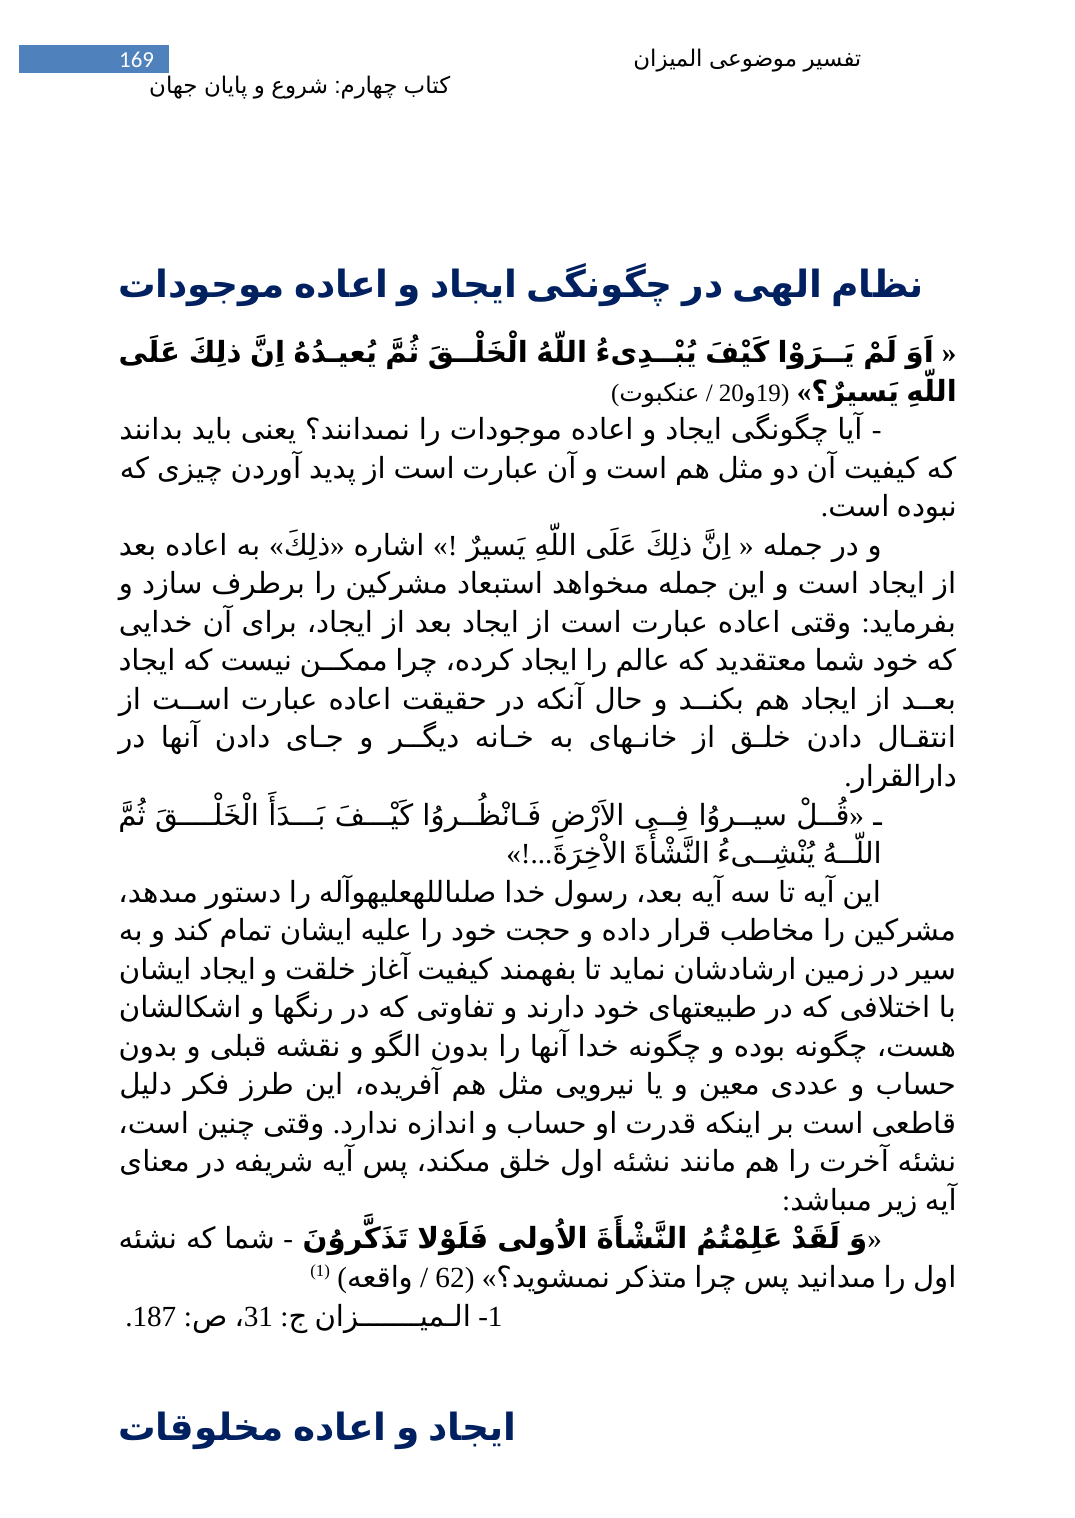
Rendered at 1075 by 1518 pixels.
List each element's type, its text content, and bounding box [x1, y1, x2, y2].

text 1- الـميـــــــزان ج: 31، ص: 187. [118, 1299, 957, 1332]
text ـ «قُــلْ سيــروُا فِــى الاَرْضِ فَـانْظُــروُا كَيْـــفَ بَـــدَأَ الْخَلْــــقَ ثُمَّ اللّــهُ يُنْشِــى‏ءُ النَّشْأَةَ الاْخِرَةَ...!» [118, 798, 882, 870]
text «وَ لَقَدْ عَلِمْتُمُ النَّشْأَةَ الاُولى فَلَوْلا تَذَكَّروُنَ - شما كه نشئه اول را مى‏دانيد پس چرا متذكر نمى‏شويد؟» (62 / واقعه) (1) [118, 1222, 957, 1294]
text « اَوَ لَمْ يَــرَوْا كَيْفَ يُبْــدِى‏ءُ اللّهُ الْخَلْــقَ ثُمَّ يُعيـدُهُ اِنَّ ذلِكَ عَلَى اللّهِ يَسيرٌ؟» (19و20 / عنكبوت) [118, 335, 957, 407]
text - آيا چگونگى ايجاد و اعاده موجودات را نمى‏دانند؟ يعنى بايد بدانند كه كيفيت آن دو مثل هم است و آن عبارت است از پديد آوردن چيزى كه نبوده است. [118, 412, 957, 523]
text اين آيه تا سه آيه بعد، رسول خدا صلى‏الله‏عليه‏و‏آله را دستور مى‏دهد، مشركين را مخاطب قرار داده و حجت خود را عليه ايشان تمام كند و به سير در زمين ارشادشان نمايد تا بفهمند كيفيت آغاز خلقت و ايجاد ايشان با اختلافى كه در طبيعت‏هاى خود دارند و تفاوتى كه در رنگ‏ها و اشكالشان هست، چگونه بوده و چگونه خدا آن‏ها را بدون الگو و نقشه قبلى و بدون حساب و عددى معين و يا نيرويى مثل هم آفريده، اين طرز فكر دليل قاطعى است بر اين‏كه قدرت او حساب و اندازه ندارد. وقتى چنين است، نشئه آخرت را هم مانند نشئه اول خلق مى‏كند، پس آيه شريفه در معناى آيه زير مى‏باشد: [118, 875, 957, 1217]
subtitle نظام الهى در چگونگى ايجاد و اعاده موجودات [118, 263, 957, 306]
text و در جمله « اِنَّ ذلِكَ عَلَى اللّهِ يَسيرٌ !» اشاره «ذلِكَ» به اعاده بعد از ايجاد است و اين جمله مى‏خواهد استبعاد مشركين را برطرف سازد و بفرمايد: وقتى اعاده عبارت است از ايجاد بعد از ايجاد، براى آن خدايى كه خود شما معتقديد كه عالم را ايجاد كرده، چرا ممكــن نيست كه ايجاد بعــد از ايجاد هم بكنــد و حال آن‏كه در حقيقت اعاده عبارت اســت از انتقـال دادن خلـق از خانـه‏اى به خـانه ديگــر و جـاى دادن آن‏ها در دارالقرار. [118, 528, 957, 793]
subtitle ايجاد و اعاده مخلوقات [118, 1405, 957, 1448]
